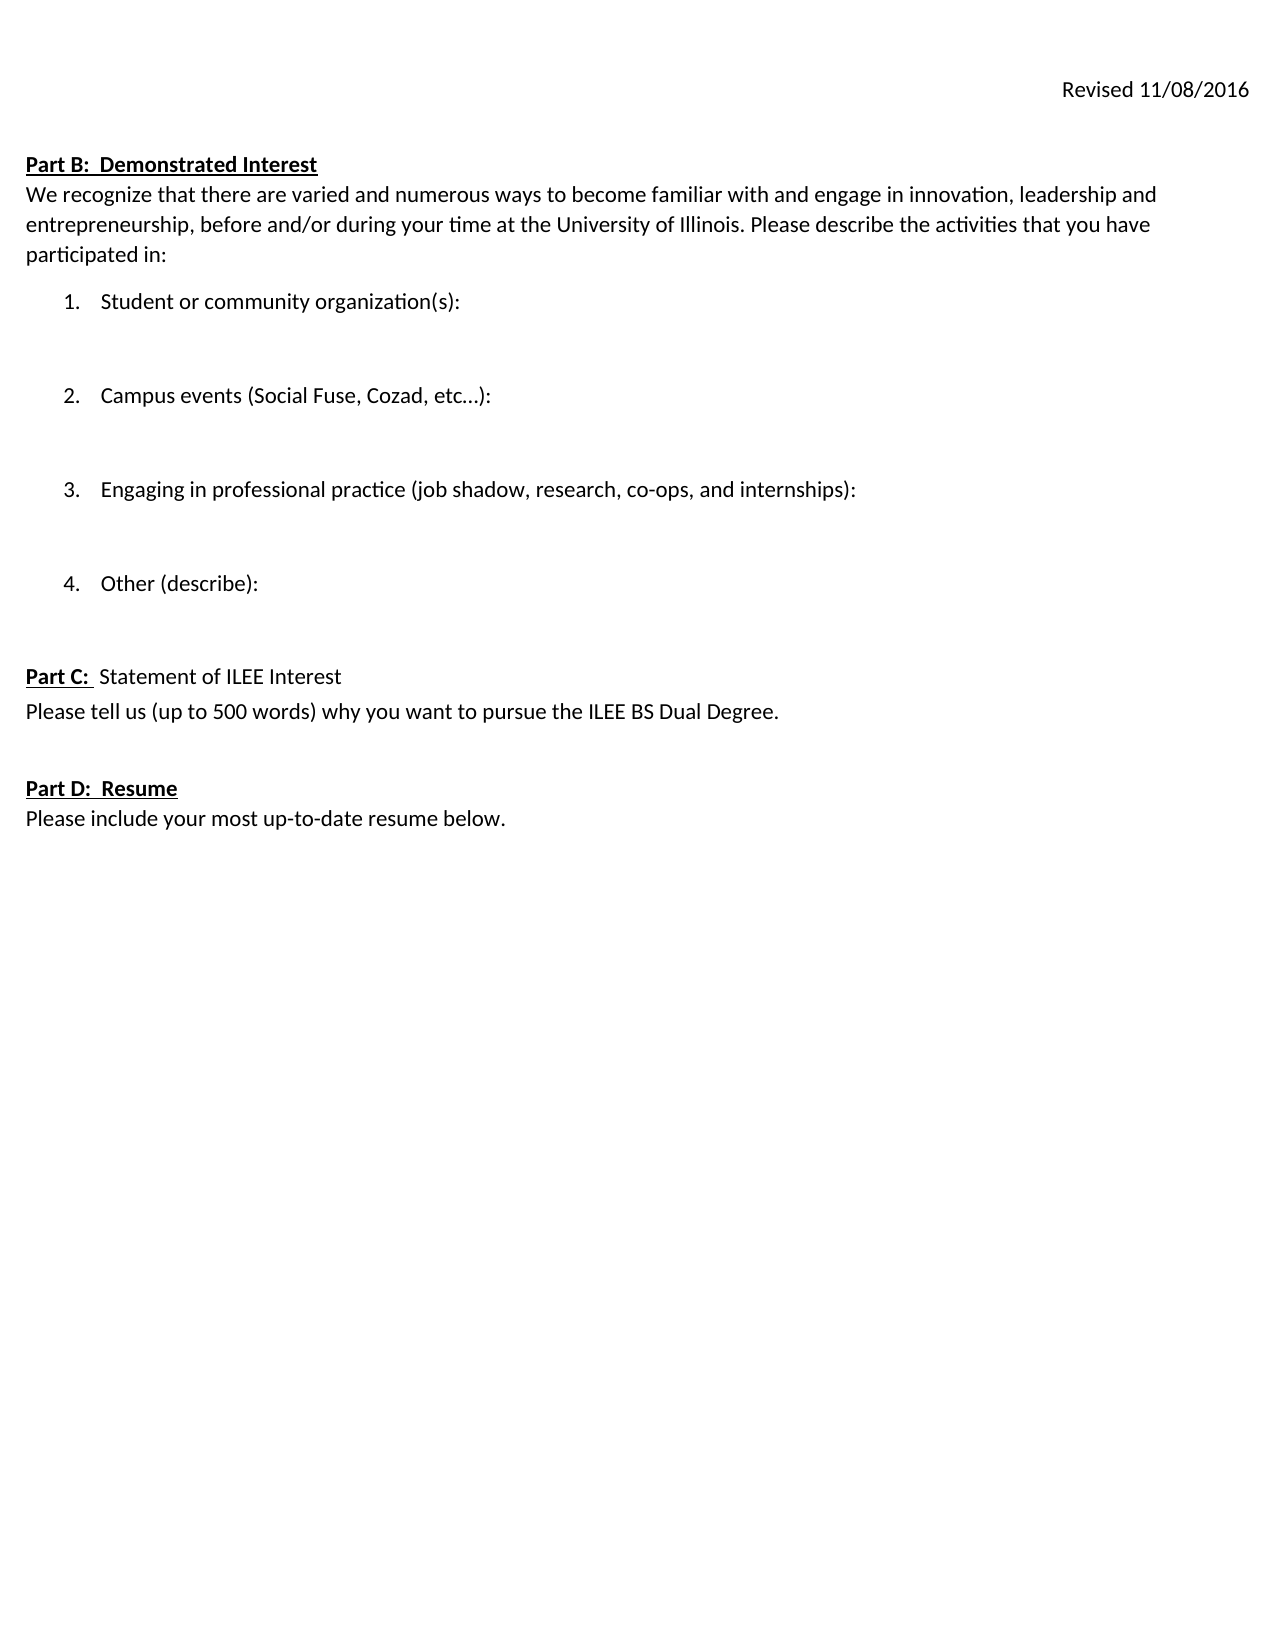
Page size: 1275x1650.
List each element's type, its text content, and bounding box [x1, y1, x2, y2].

subtitle Part C: Statement of ILEE Interest [26, 662, 1249, 690]
list Campus events (Social Fuse, Cozad, etc…): [63, 381, 1249, 409]
list Student or community organization(s): [63, 287, 1249, 315]
subtitle Please tell us (up to 500 words) why you want to pursue the ILEE BS Dual Degree. [26, 697, 1249, 725]
text We recognize that there are varied and numerous ways to become familiar with and engage in innovation, leadership and entrepreneurship, before and/or during your time at the University of Illinois. Please describe the activities that you have participated in: [26, 180, 1249, 268]
list Other (describe): [63, 569, 1249, 597]
subtitle Part D: Resume [26, 774, 1249, 802]
list Engaging in professional practice (job shadow, research, co-ops, and internships): [63, 475, 1249, 503]
text Please include your most up-to-date resume below. [26, 804, 1249, 832]
subtitle Part B: Demonstrated Interest [26, 150, 1249, 178]
